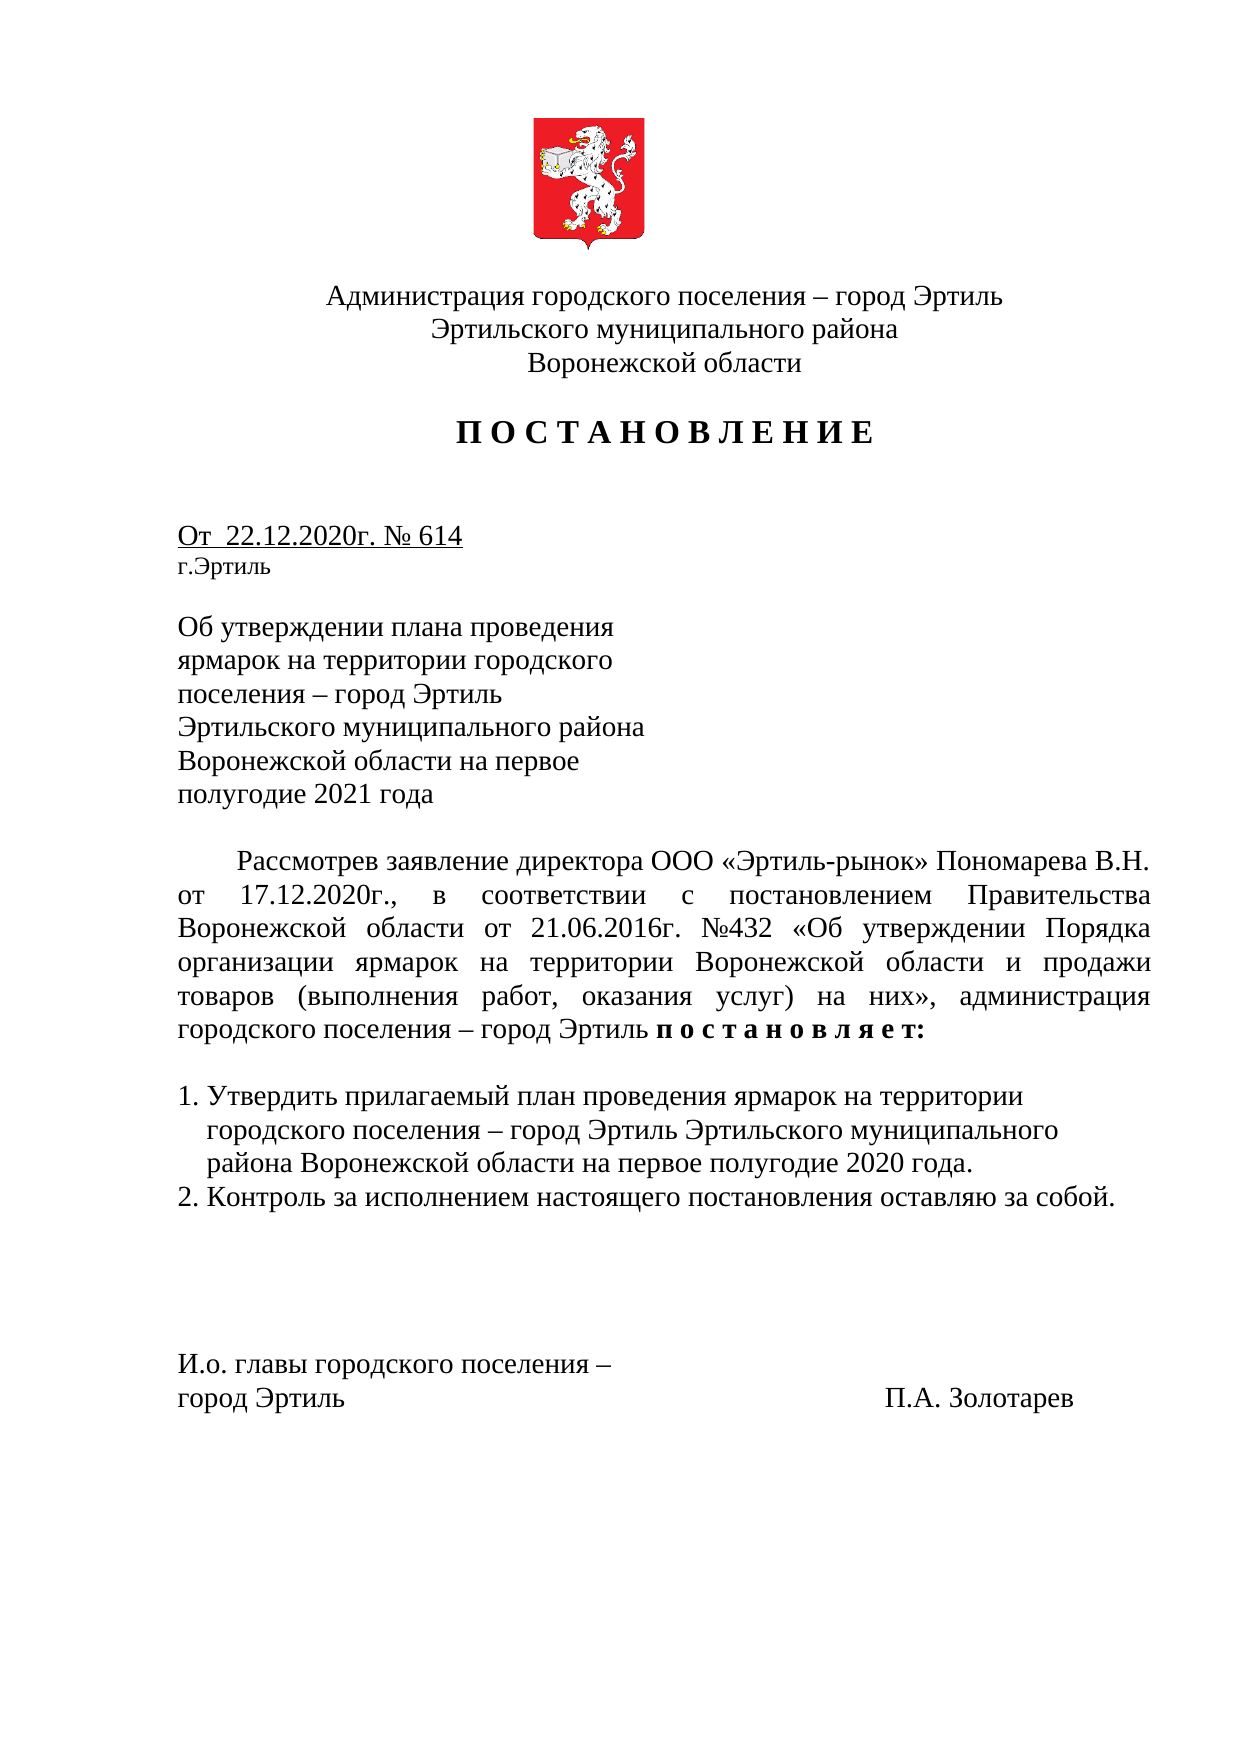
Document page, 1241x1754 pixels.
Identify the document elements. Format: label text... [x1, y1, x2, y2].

text поселения – город Эртиль [177, 676, 1152, 709]
text Эртильского муниципального района [177, 312, 1152, 345]
text 1. Утвердить прилагаемый план проведения ярмарок на территории [177, 1078, 1152, 1112]
text Эртильского муниципального района [177, 709, 1152, 743]
text От 22.12.2020г. № 614 [177, 518, 1152, 551]
text Воронежской области [177, 345, 1152, 379]
text П О С Т А Н О В Л Е Н И Е [177, 412, 1152, 451]
text И.о. главы городского поселения – [177, 1347, 1152, 1380]
text района Воронежской области на первое полугодие 2020 года. [177, 1145, 1152, 1179]
text ярмарок на территории городского [177, 642, 1152, 676]
picture [533, 118, 645, 250]
text Администрация городского поселения – город Эртиль [177, 278, 1152, 312]
text Рассмотрев заявление директора ООО «Эртиль-рынок» Пономарева В.Н. от 17.12.2020г., в соответствии с постановлением Правительства Воронежской области от 21.06.2016г. №432 «Об утверждении Порядка организации ярмарок на территории Воронежской области и продажи товаров (выполнения работ, оказания услуг) на них», администрация городского поселения – город Эртиль п о с т а н о в л я е т: [177, 843, 1152, 1045]
text городского поселения – город Эртиль Эртильского муниципального [177, 1112, 1152, 1145]
text город Эртиль П.А. Золотарев [177, 1380, 1152, 1414]
text Воронежской области на первое [177, 743, 1152, 776]
text 2. Контроль за исполнением настоящего постановления оставляю за собой. [177, 1179, 1152, 1212]
text г.Эртиль [177, 551, 1152, 580]
text Об утверждении плана проведения [177, 609, 1152, 642]
text полугодие 2021 года [177, 776, 1152, 810]
